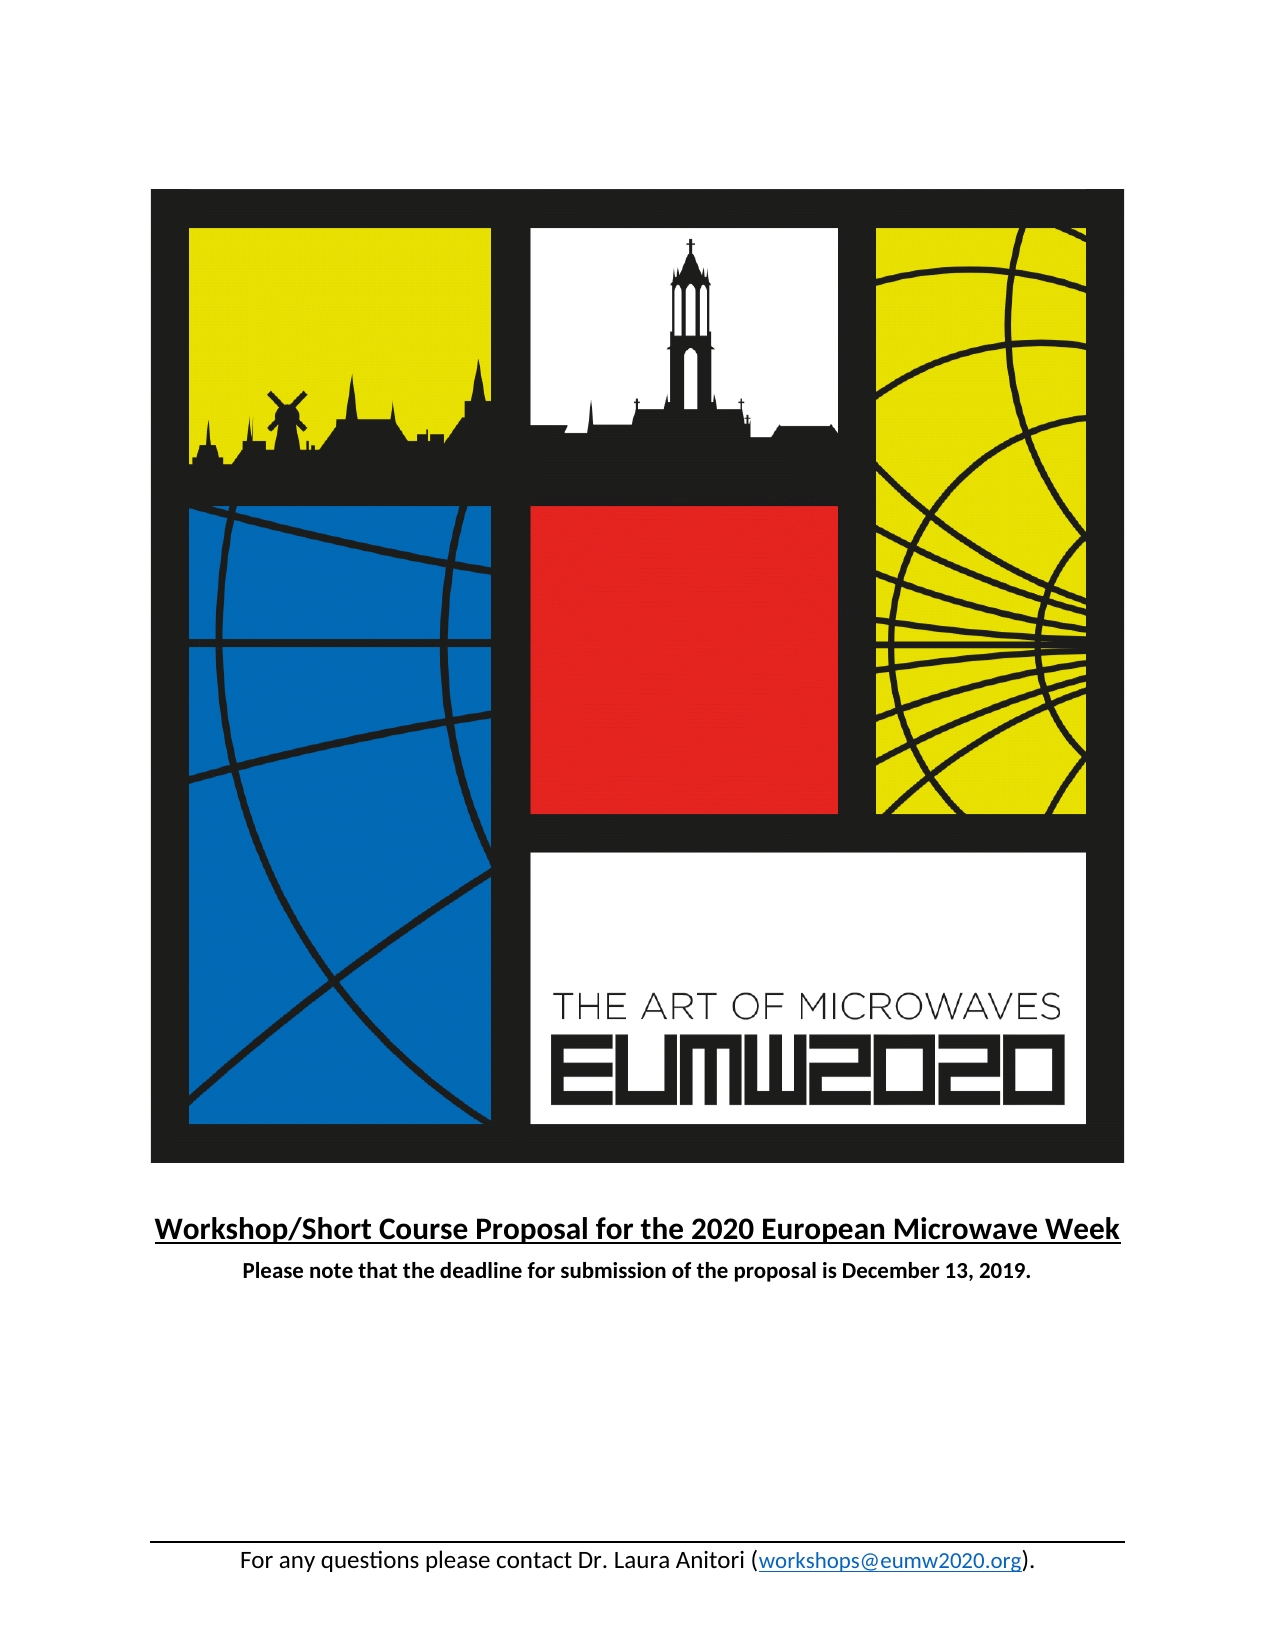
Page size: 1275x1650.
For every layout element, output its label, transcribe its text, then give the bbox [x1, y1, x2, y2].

picture [150, 189, 1125, 1163]
text Workshop/Short Course Proposal for the 2020 European Microwave Week [150, 1209, 1125, 1248]
text Please note that the deadline for submission of the proposal is December 13, 2019. [150, 1256, 1125, 1284]
